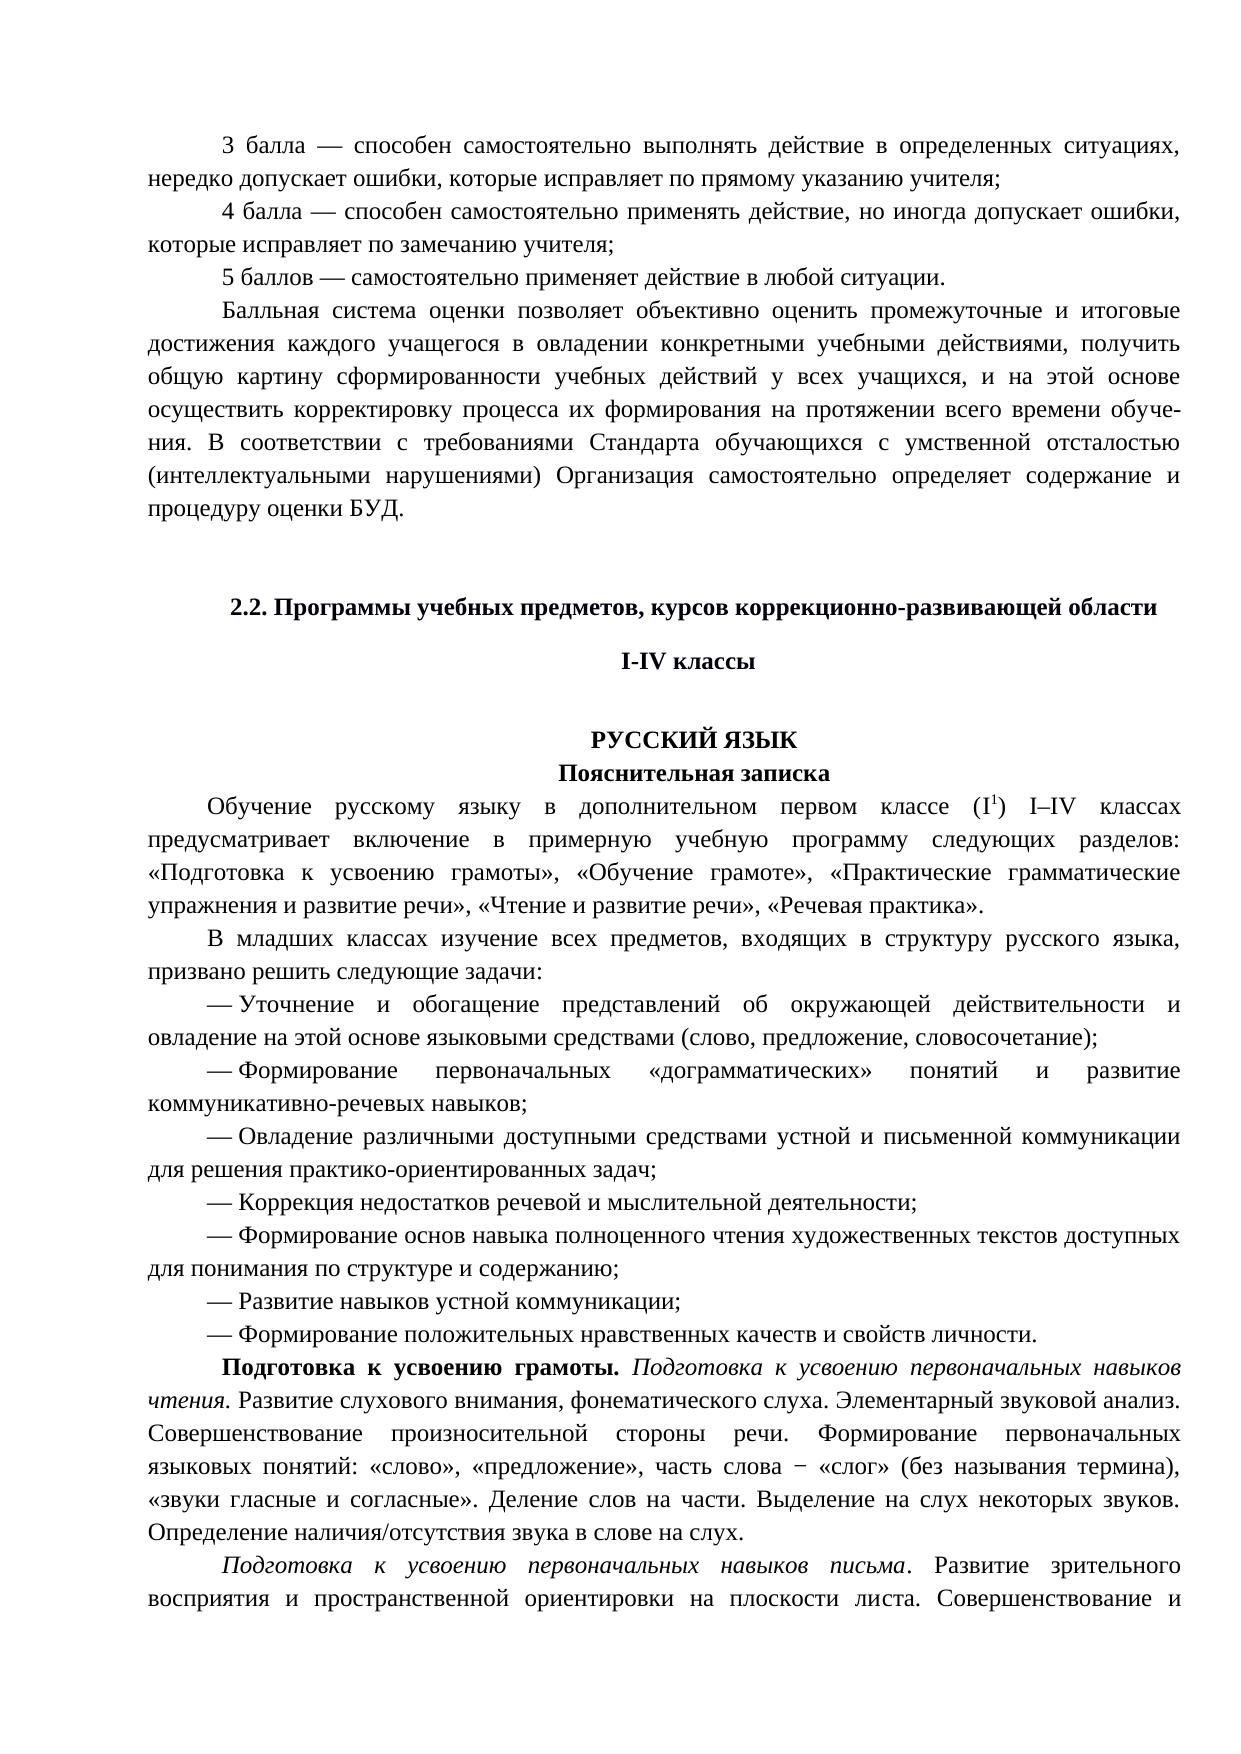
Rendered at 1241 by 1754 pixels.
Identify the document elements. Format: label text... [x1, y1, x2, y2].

text 2.2. Программы учебных предметов, курсов коррекционно-развивающей области [148, 592, 1181, 621]
text I-IV классы [148, 646, 1181, 675]
text ― Овладение различными доступными средствами устной и письменной коммуникации для решения практико-ориентированных задач; [148, 1121, 1181, 1183]
text В младших классах изучение всех предметов, входящих в структуру русского языка, призвано решить следующие задачи: [148, 923, 1181, 985]
text ― Формирование первоначальных «дограмматических» понятий и развитие коммуникативно-речевых навыков; [148, 1055, 1181, 1117]
text Балльная система оценки позволяет объективно оценить промежуточные и итоговые достижения каждого учащегося в овладении конкретными учебными действиями, получить общую картину сформированности учебных действий у всех учащихся, и на этой основе осуществить корректировку процесса их формирования на протяжении всего времени обучения. В соответствии с требованиями Стандарта обучающихся с умственной отсталостью (интеллектуальными нарушениями) Организация самостоятельно определяет содержание и процедуру оценки БУД. [148, 295, 1181, 522]
text ― Формирование положительных нравственных качеств и свойств личности. [148, 1319, 1181, 1348]
text Пояснительная записка [148, 758, 1181, 787]
text ― Уточнение и обогащение представлений об окружающей действительности и овладение на этой основе языковыми средствами (слово, предложение, словосочетание); [148, 989, 1181, 1051]
text 4 балла ― способен самостоятельно применять действие, но иногда допускает ошибки, которые исправляет по замечанию учителя; [148, 196, 1181, 258]
text ― Формирование основ навыка полноценного чтения художественных текстов доступных для понимания по структуре и содержанию; [148, 1220, 1181, 1282]
text 5 баллов ― самостоятельно применяет действие в любой ситуации. [148, 262, 1181, 291]
text ― Коррекция недостатков речевой и мыслительной деятельности; [148, 1187, 1181, 1216]
text РУССКИЙ ЯЗЫК [148, 725, 1181, 753]
text ― Развитие навыков устной коммуникации; [148, 1286, 1181, 1315]
text Обучение русскому языку в дополнительном первом классе (I1) I–IV классах предусматривает включение в примерную учебную программу следующих разделов: «Подготовка к усвоению грамоты», «Обучение грамоте», «Практические грамматические упражнения и развитие речи», «Чтение и развитие речи», «Речевая практика». [148, 791, 1181, 919]
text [148, 1550, 1181, 1612]
text 3 балла ― способен самостоятельно выполнять действие в определенных ситуациях, нередко допускает ошибки, которые исправляет по прямому указанию учителя; [148, 130, 1181, 192]
text Подготовка к усвоению грамоты. Подготовка к усвоению первоначальных навыков чтения. Развитие слухового внимания, фонематического слуха. Элементарный звуковой анализ. Совершенствование произносительной стороны речи. Формирование первоначальных языковых понятий: «слово», «предложение», часть слова − «слог» (без называния термина), «звуки гласные и согласные». Деление слов на части. Выделение на слух некоторых звуков. Определение наличия/отсутствия звука в слове на слух. [148, 1352, 1181, 1546]
